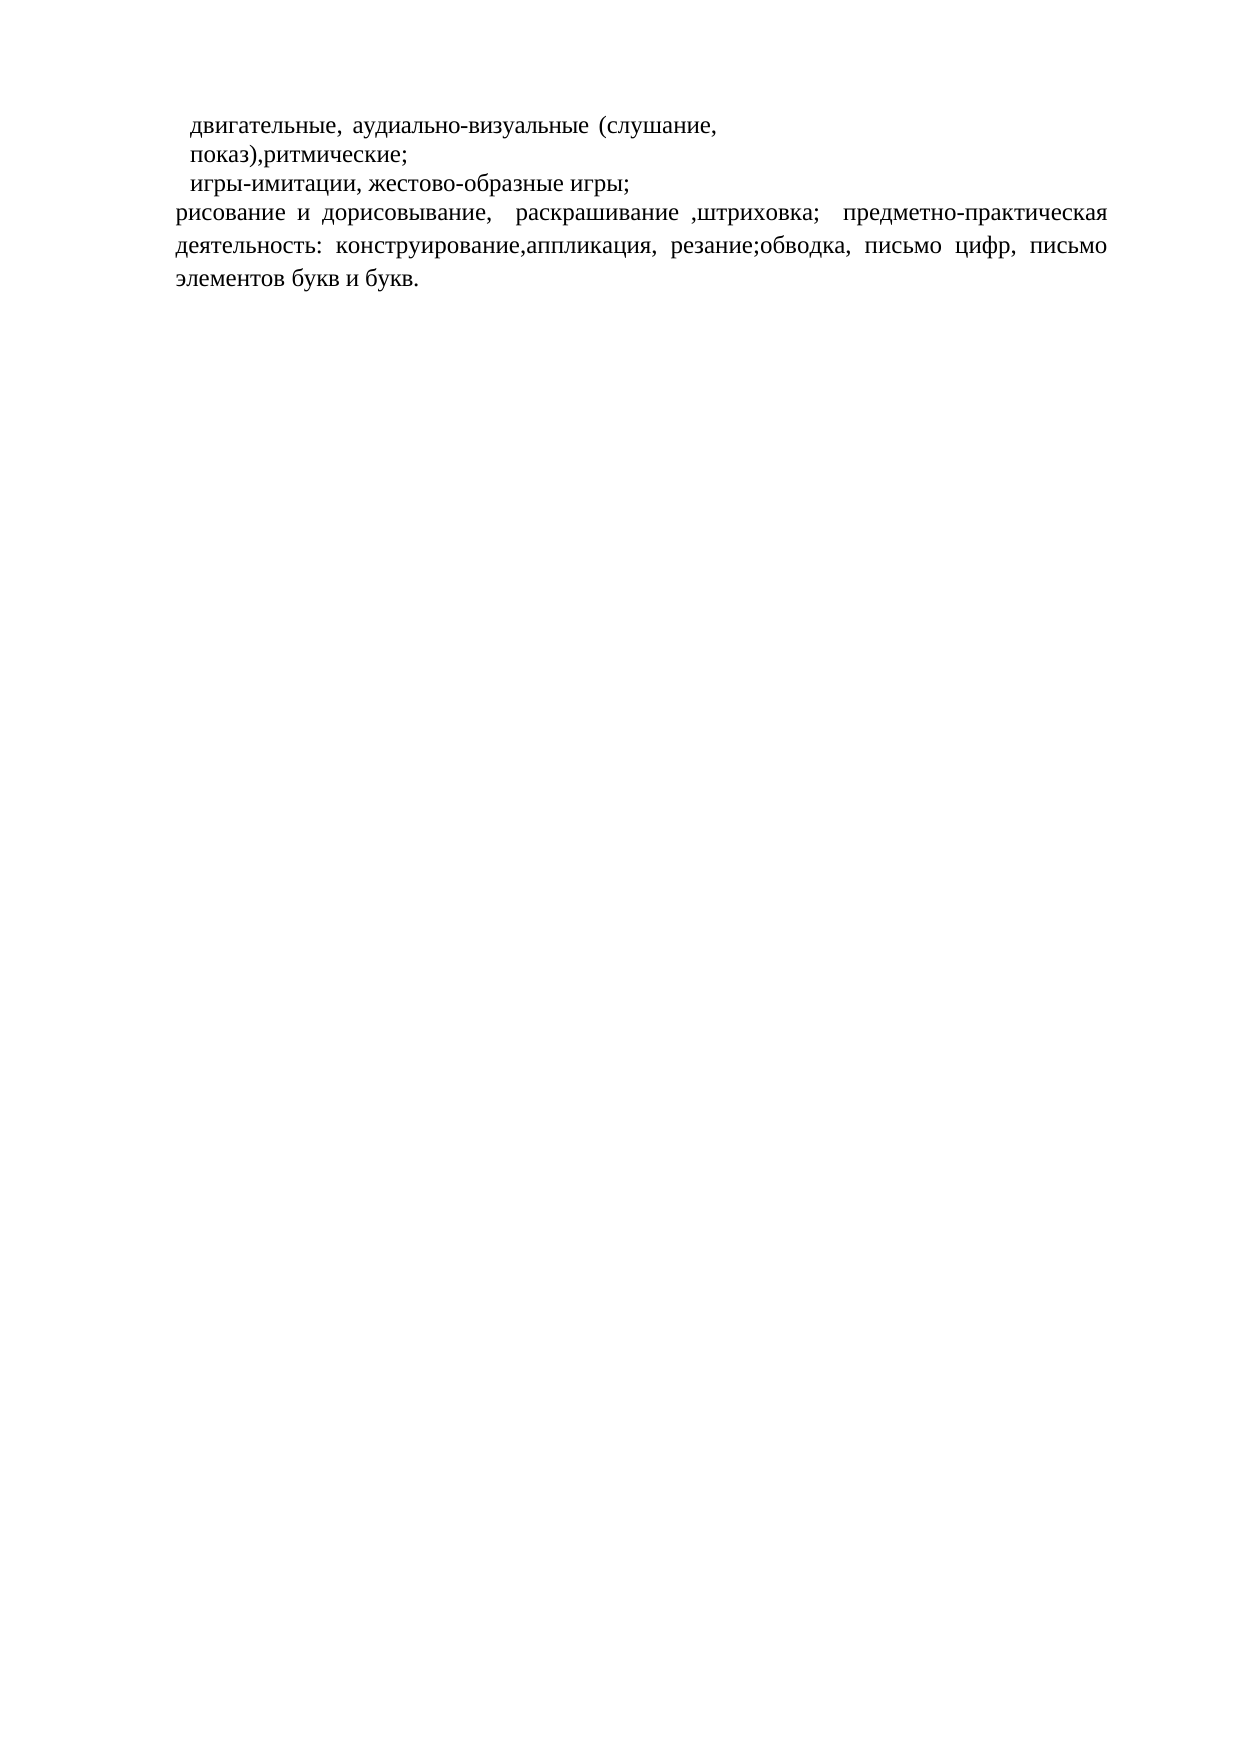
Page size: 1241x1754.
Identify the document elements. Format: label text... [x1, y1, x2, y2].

text рисование и дорисовывание, раскрашивание ,штриховка; предметно-практическая деятельность: конструирование,аппликация, резание;обводка, письмо цифр, письмо элементов букв и букв. [175, 197, 1108, 291]
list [190, 110, 717, 168]
list игры-имитации, жестово-образные игры; [190, 168, 1108, 197]
